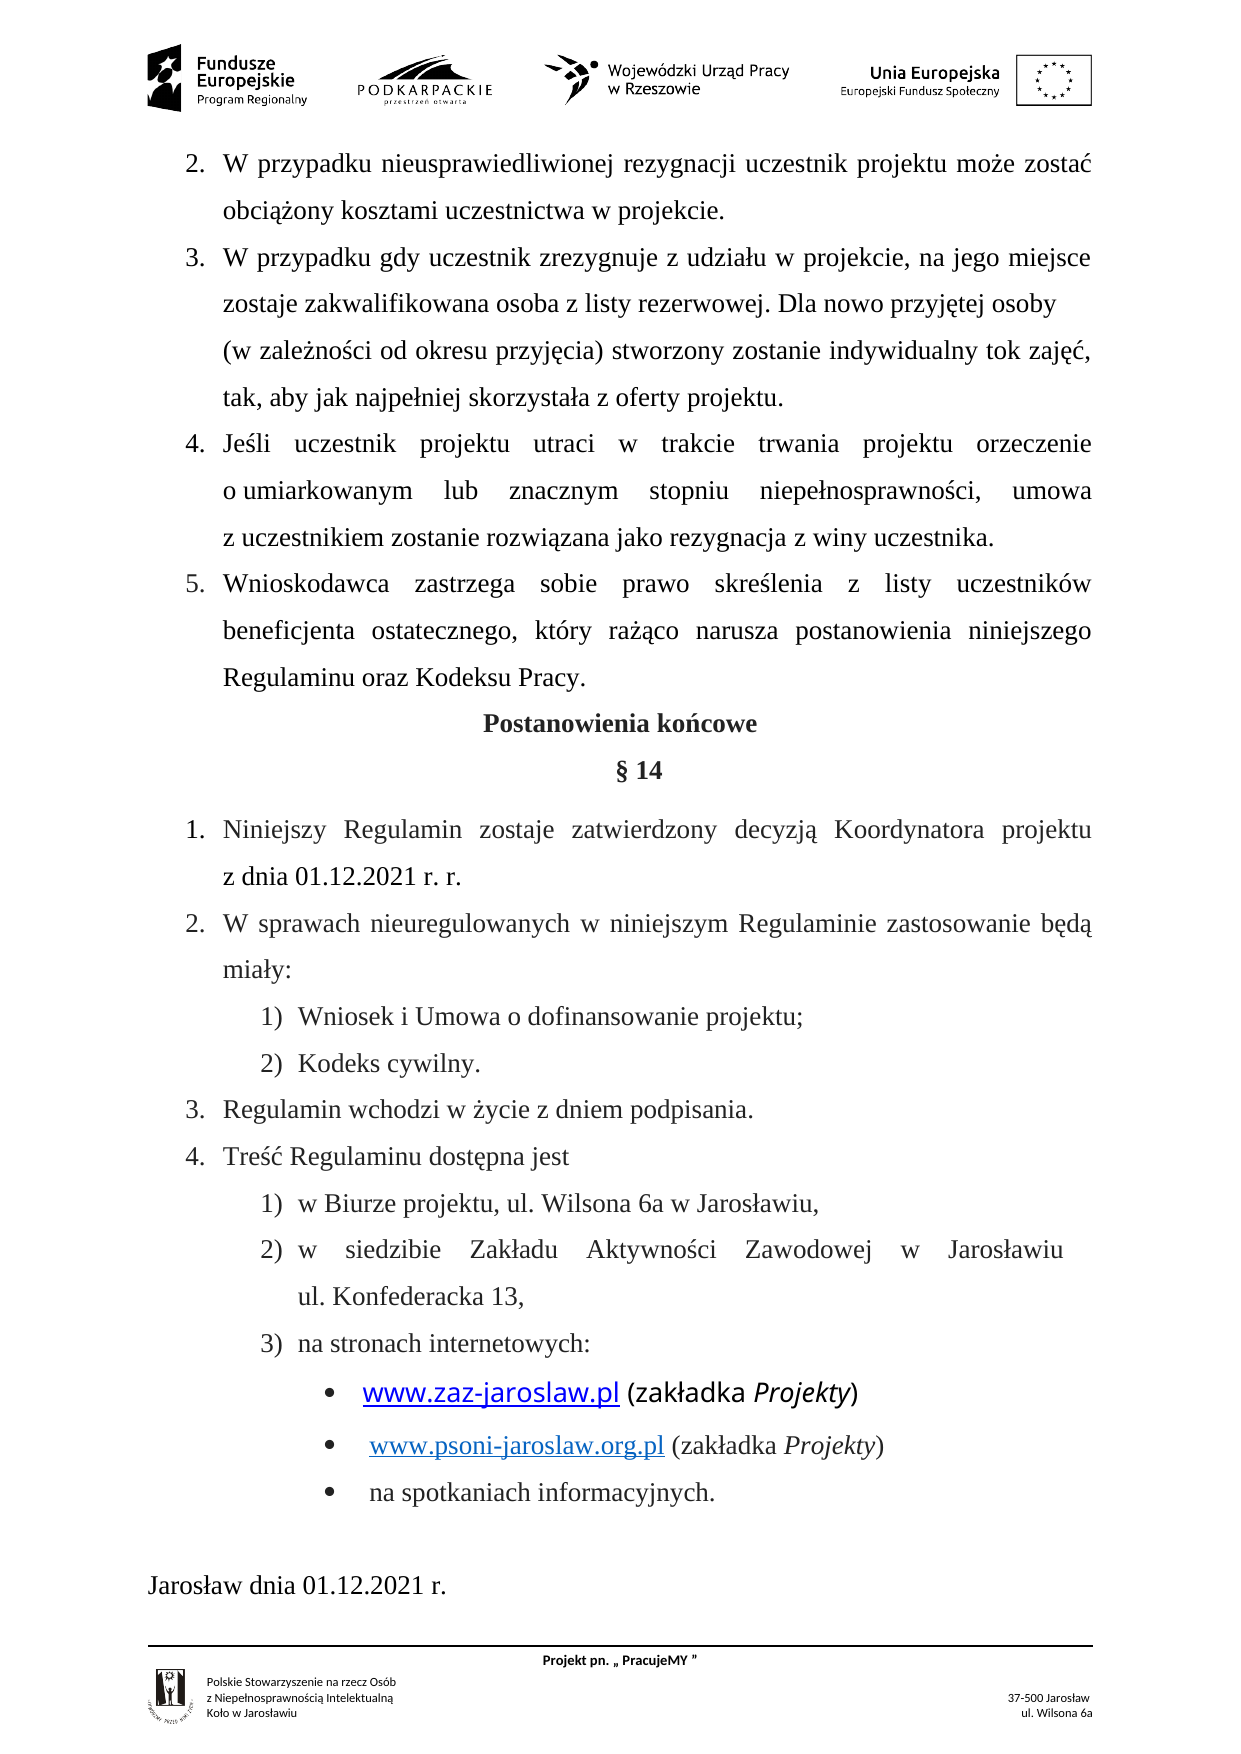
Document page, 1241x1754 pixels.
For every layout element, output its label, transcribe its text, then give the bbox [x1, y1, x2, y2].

text § 14 [185, 754, 1093, 785]
list w siedzibie Zakładu Aktywności Zawodowej w Jarosławiu ul. Konfederacka 13, [260, 1233, 1093, 1311]
list www.psoni-jaroslaw.org.pl (zakładka Projekty) [325, 1429, 1093, 1460]
list W sprawach nieuregulowanych w niniejszym Regulaminie zastosowanie będą miały: [185, 907, 1093, 984]
list www.zaz-jaroslaw.pl (zakładka Projekty) [325, 1373, 1093, 1410]
list W przypadku gdy uczestnik zrezygnuje z udziału w projekcie, na jego miejsce zostaje zakwalifikowana osoba z listy rezerwowej. Dla nowo przyjętej osoby [185, 241, 1093, 319]
list w Biurze projektu, ul. Wilsona 6a w Jarosławiu, [260, 1187, 1093, 1218]
list Regulamin wchodzi w życie z dniem podpisania. [185, 1093, 1093, 1124]
text Jarosław dnia 01.12.2021 r. [148, 1569, 1093, 1600]
text Postanowienia końcowe [148, 708, 1093, 739]
list Wnioskodawca zastrzega sobie prawo skreślenia z listy uczestników beneficjenta ostatecznego, który rażąco narusza postanowienia niniejszego Regulaminu oraz Kodeksu Pracy. [185, 568, 1093, 692]
list na spotkaniach informacyjnych. [325, 1476, 1093, 1507]
list W przypadku nieusprawiedliwionej rezygnacji uczestnik projektu może zostać obciążony kosztami uczestnictwa w projekcie. [185, 148, 1093, 225]
list Niniejszy Regulamin zostaje zatwierdzony decyzją Koordynatora projektu z dnia 01.12.2021 r. r. [185, 813, 1093, 891]
list Wniosek i Umowa o dofinansowanie projektu; [260, 1000, 1093, 1031]
list Kodeks cywilny. [260, 1047, 1093, 1078]
picture [147, 44, 1092, 112]
list na stronach internetowych: [260, 1327, 1093, 1358]
text (w zależności od okresu przyjęcia) stworzony zostanie indywidualny tok zajęć, tak, aby jak najpełniej skorzystała z oferty projektu. [223, 334, 1093, 412]
list Jeśli uczestnik projektu utraci w trakcie trwania projektu orzeczenie o umiarkowanym lub znacznym stopniu niepełnosprawności, umowa z uczestnikiem zostanie rozwiązana jako rezygnacja z winy uczestnika. [185, 428, 1093, 552]
picture [147, 1669, 194, 1724]
list Treść Regulaminu dostępna jest [185, 1140, 1093, 1171]
